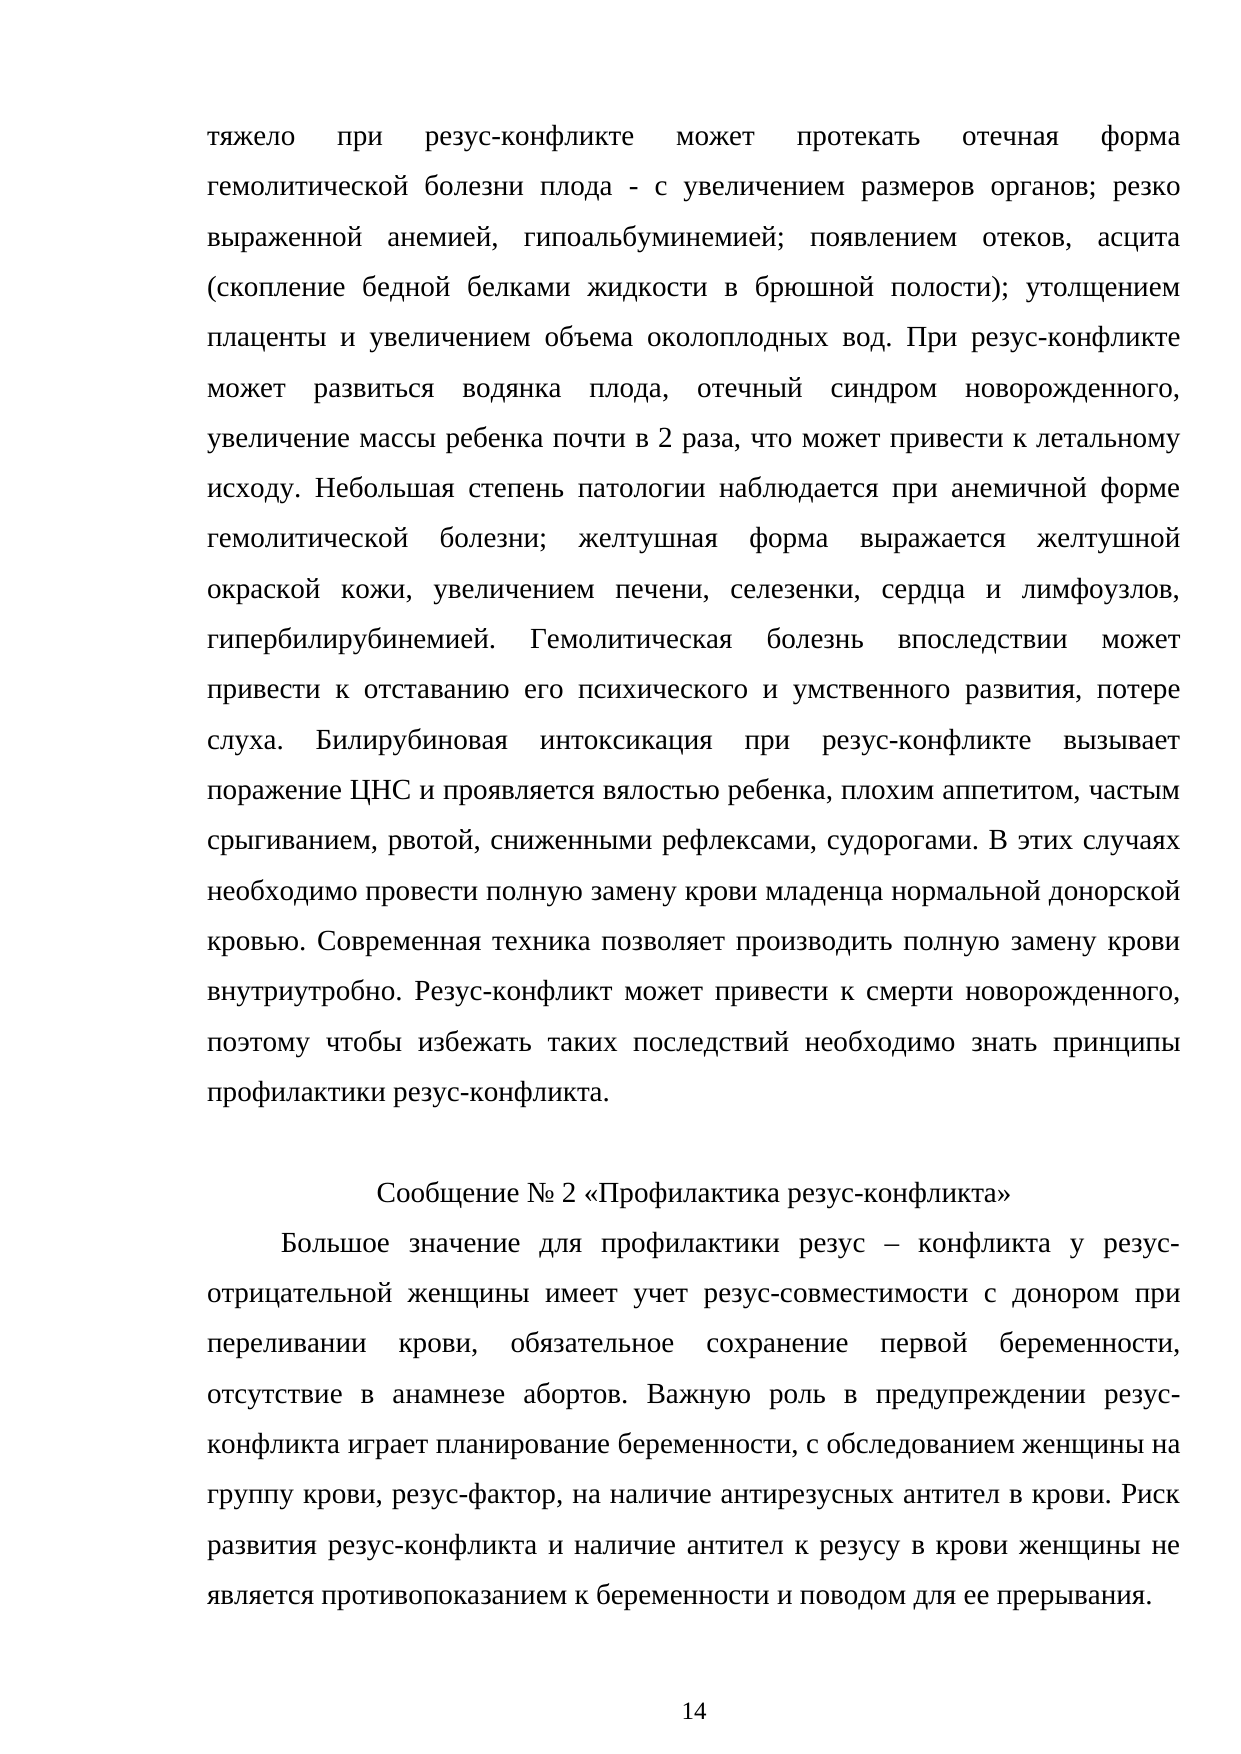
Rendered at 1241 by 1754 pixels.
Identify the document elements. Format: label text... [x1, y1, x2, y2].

text Большое значение для профилактики резус – конфликта у резус-отрицательной женщины имеет учет резус-совместимости с донором при переливании крови, обязательное сохранение первой беременности, отсутствие в анамнезе абортов. Важную роль в предупреждении резус-конфликта играет планирование беременности, с обследованием женщины на группу крови, резус-фактор, на наличие антирезусных антител в крови. Риск развития резус-конфликта и наличие антител к резусу в крови женщины не является противопоказанием к беременности и поводом для ее прерывания. [207, 1225, 1181, 1611]
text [207, 118, 1181, 1108]
text Сообщение № 2 «Профилактика резус-конфликта» [207, 1175, 1181, 1208]
